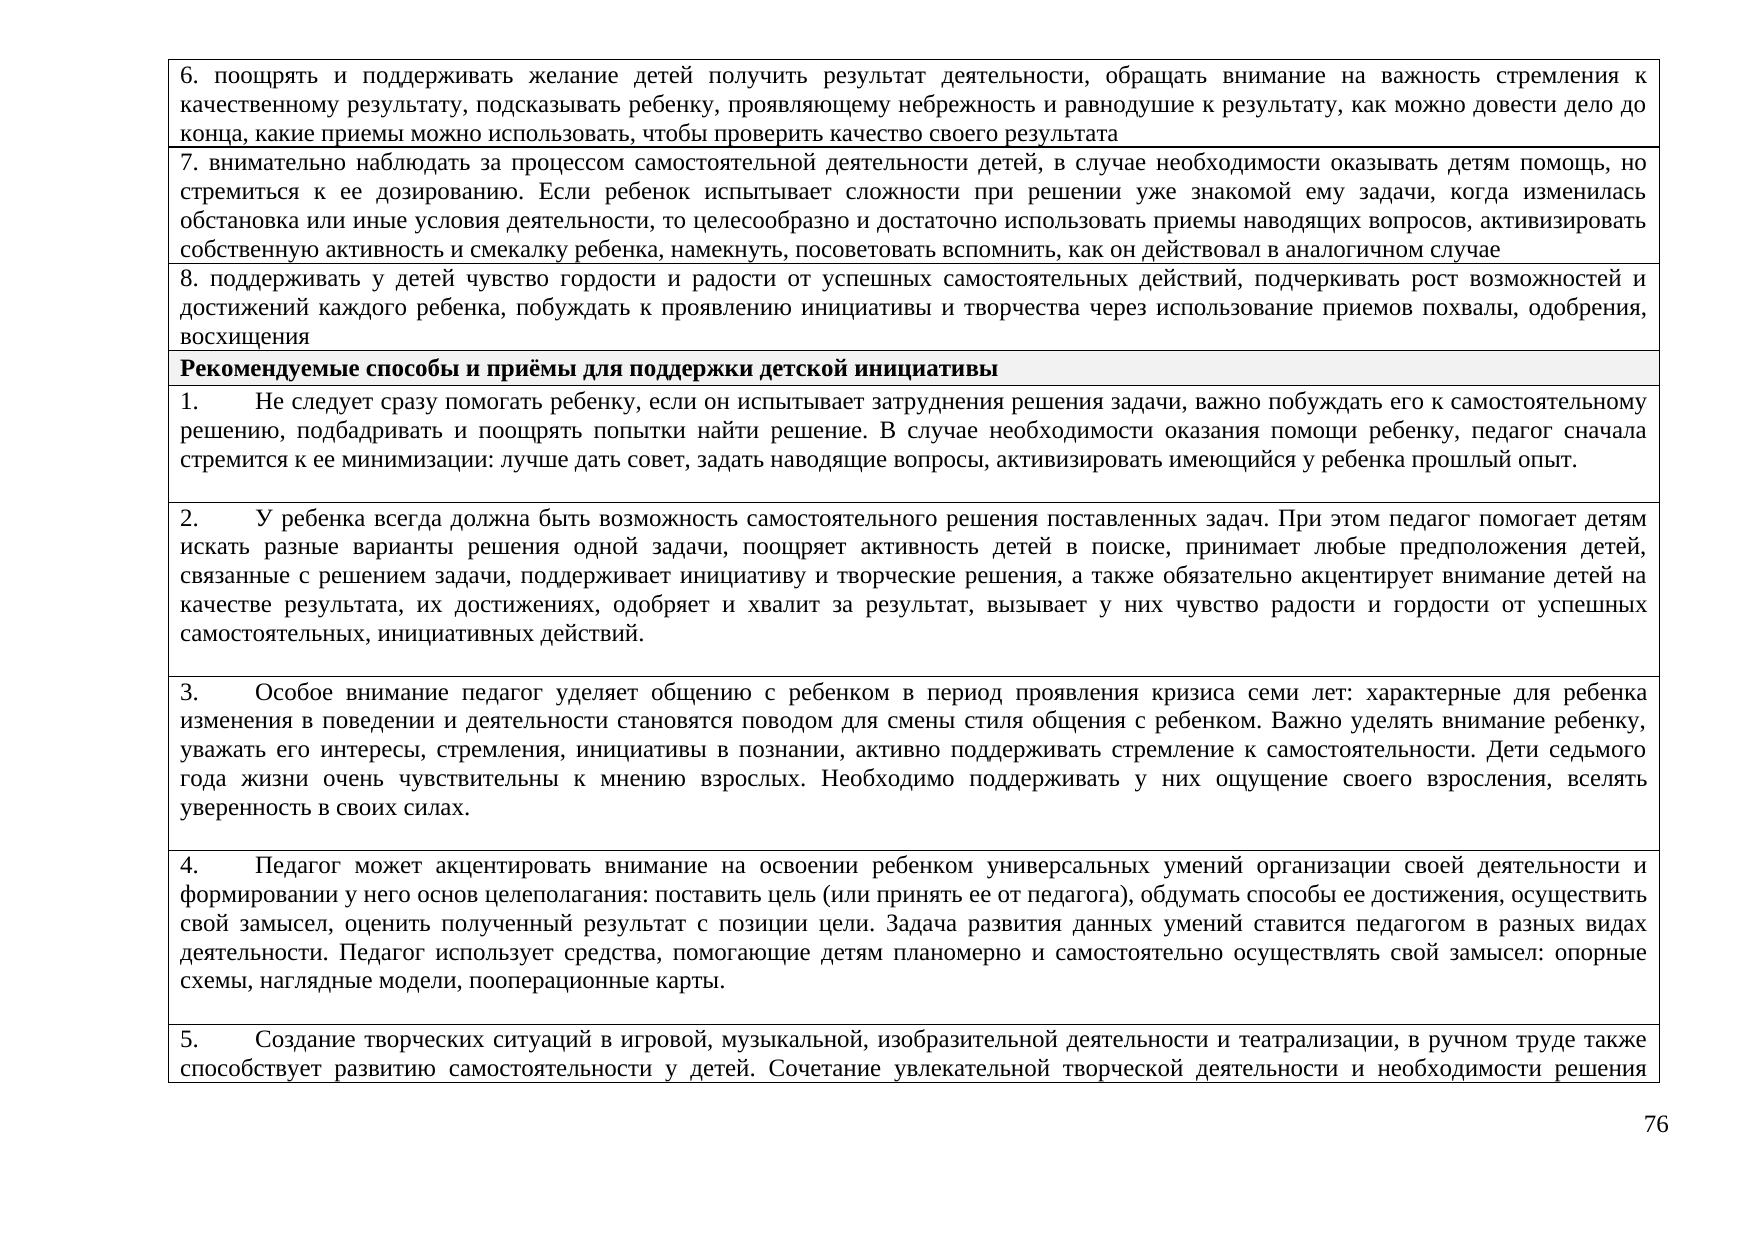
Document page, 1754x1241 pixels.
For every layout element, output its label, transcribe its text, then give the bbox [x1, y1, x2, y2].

table_cell Рекомендуемые способы и приёмы для поддержки детской инициативы [169, 351, 1659, 385]
table_cell 7. внимательно наблюдать за процессом самостоятельной деятельности детей, в случае необходимости оказывать детям помощь, но стремиться к ее дозированию. Если ребенок испытывает сложности при решении уже знакомой ему задачи, когда изменилась обстановка или иные условия деятельности, то целесообразно и достаточно использовать приемы наводящих вопросов, активизировать собственную активность и смекалку ребенка, намекнуть, посоветовать вспомнить, как он действовал в аналогичном случае [169, 148, 1659, 262]
table_cell Педагог может акцентировать внимание на освоении ребенком универсальных умений организации своей деятельности и формировании у него основ целеполагания: поставить цель (или принять ее от педагога), обдумать способы ее достижения, осуществить свой замысел, оценить полученный результат с позиции цели. Задача развития данных умений ставится педагогом в разных видах деятельности. Педагог использует средства, помогающие детям планомерно и самостоятельно осуществлять свой замысел: опорные схемы, наглядные модели, пооперационные карты. [169, 851, 1659, 1023]
table_cell У ребенка всегда должна быть возможность самостоятельного решения поставленных задач. При этом педагог помогает детям искать разные варианты решения одной задачи, поощряет активность детей в поиске, принимает любые предположения детей, связанные с решением задачи, поддерживает инициативу и творческие решения, а также обязательно акцентирует внимание детей на качестве результата, их достижениях, одобряет и хвалит за результат, вызывает у них чувство радости и гордости от успешных самостоятельных, инициативных действий. [169, 503, 1659, 676]
table_cell Не следует сразу помогать ребенку, если он испытывает затруднения решения задачи, важно побуждать его к самостоятельному решению, подбадривать и поощрять попытки найти решение. В случае необходимости оказания помощи ребенку, педагог сначала стремится к ее минимизации: лучше дать совет, задать наводящие вопросы, активизировать имеющийся у ребенка прошлый опыт. [169, 386, 1659, 502]
table_cell 8. поддерживать у детей чувство гордости и радости от успешных самостоятельных действий, подчеркивать рост возможностей и достижений каждого ребенка, побуждать к проявлению инициативы и творчества через использование приемов похвалы, одобрения, восхищения [169, 264, 1659, 350]
table_cell 6. поощрять и поддерживать желание детей получить результат деятельности, обращать внимание на важность стремления к качественному результату, подсказывать ребенку, проявляющему небрежность и равнодушие к результату, как можно довести дело до конца, какие приемы можно использовать, чтобы проверить качество своего результата [169, 60, 1659, 146]
table_cell Особое внимание педагог уделяет общению с ребенком в период проявления кризиса семи лет: характерные для ребенка изменения в поведении и деятельности становятся поводом для смены стиля общения с ребенком. Важно уделять внимание ребенку, уважать его интересы, стремления, инициативы в познании, активно поддерживать стремление к самостоятельности. Дети седьмого года жизни очень чувствительны к мнению взрослых. Необходимо поддерживать у них ощущение своего взросления, вселять уверенность в своих силах. [169, 677, 1659, 849]
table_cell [169, 1025, 1659, 1082]
